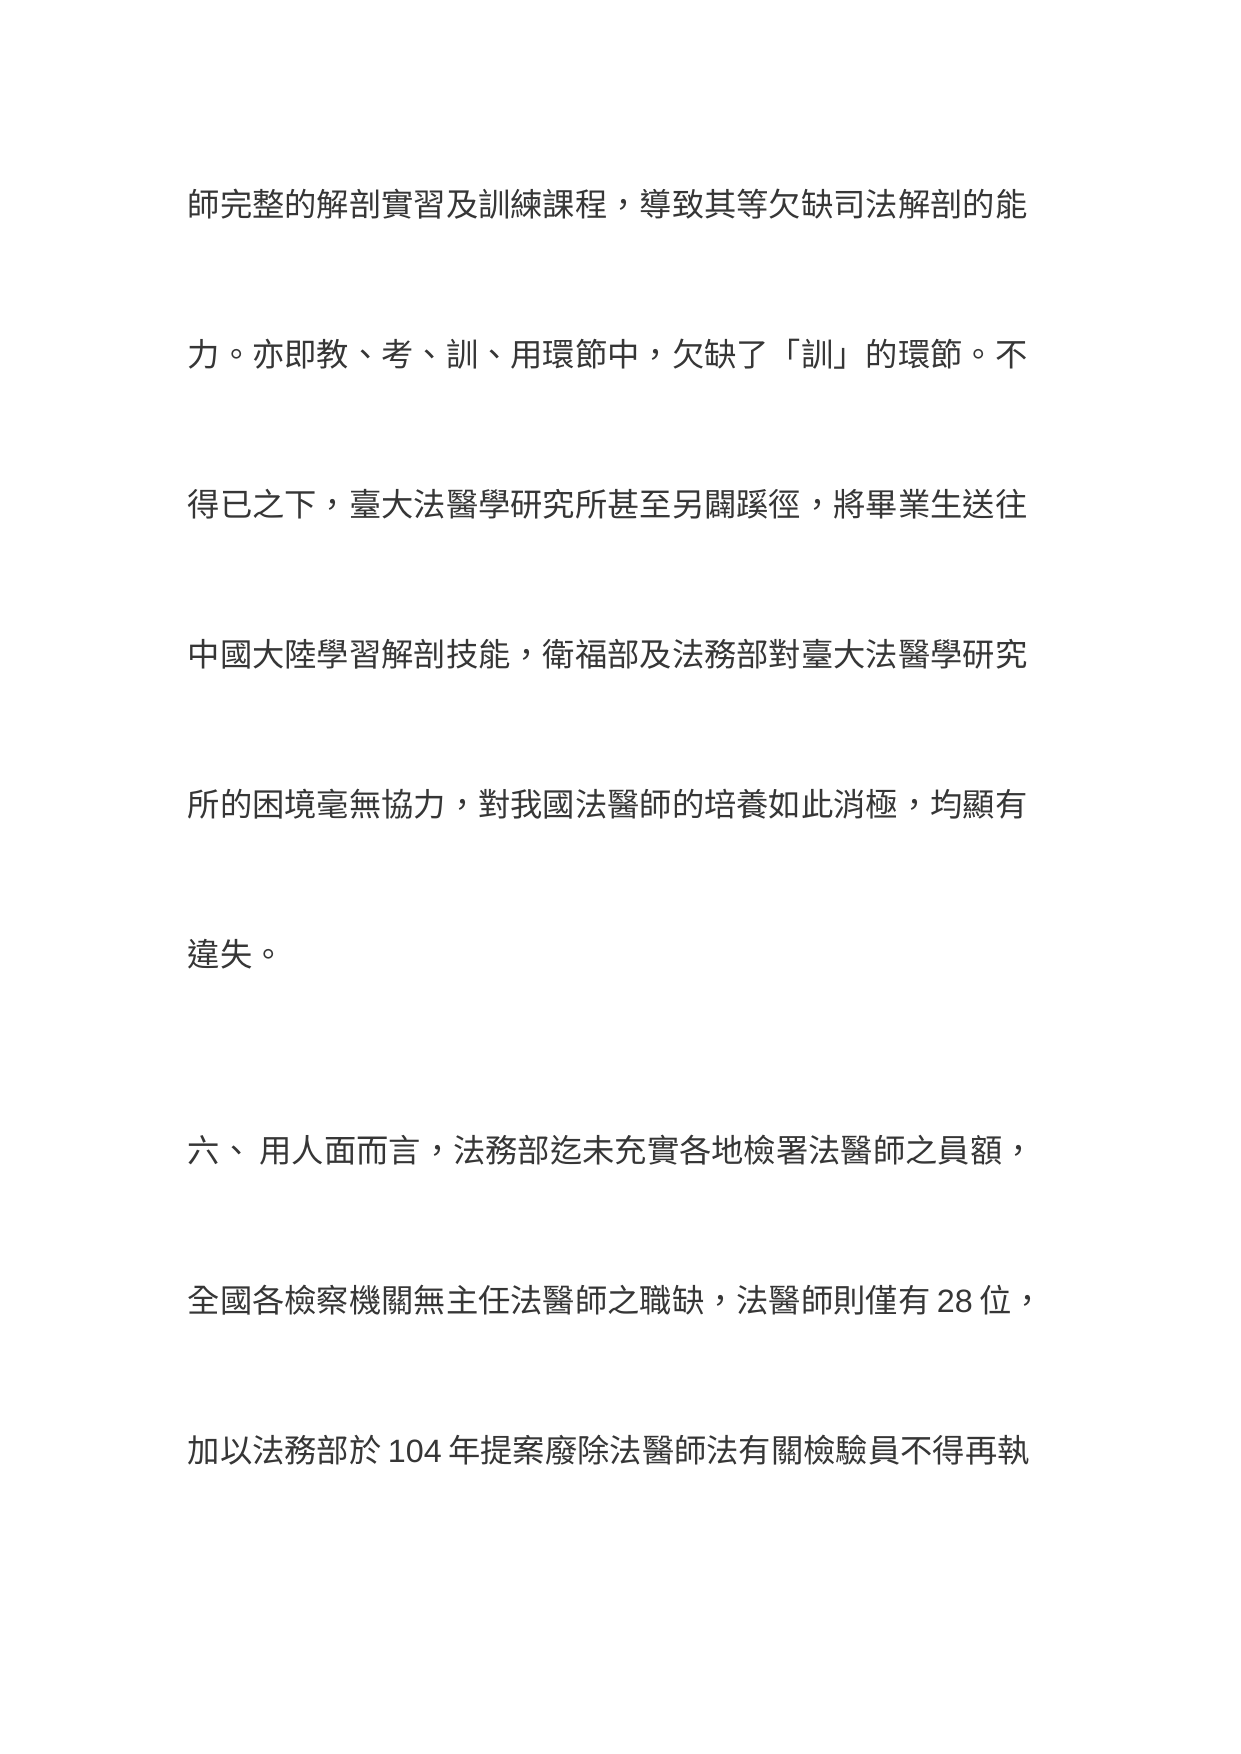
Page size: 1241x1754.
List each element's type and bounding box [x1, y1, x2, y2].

text [187, 164, 1053, 989]
text [187, 1111, 1053, 1486]
